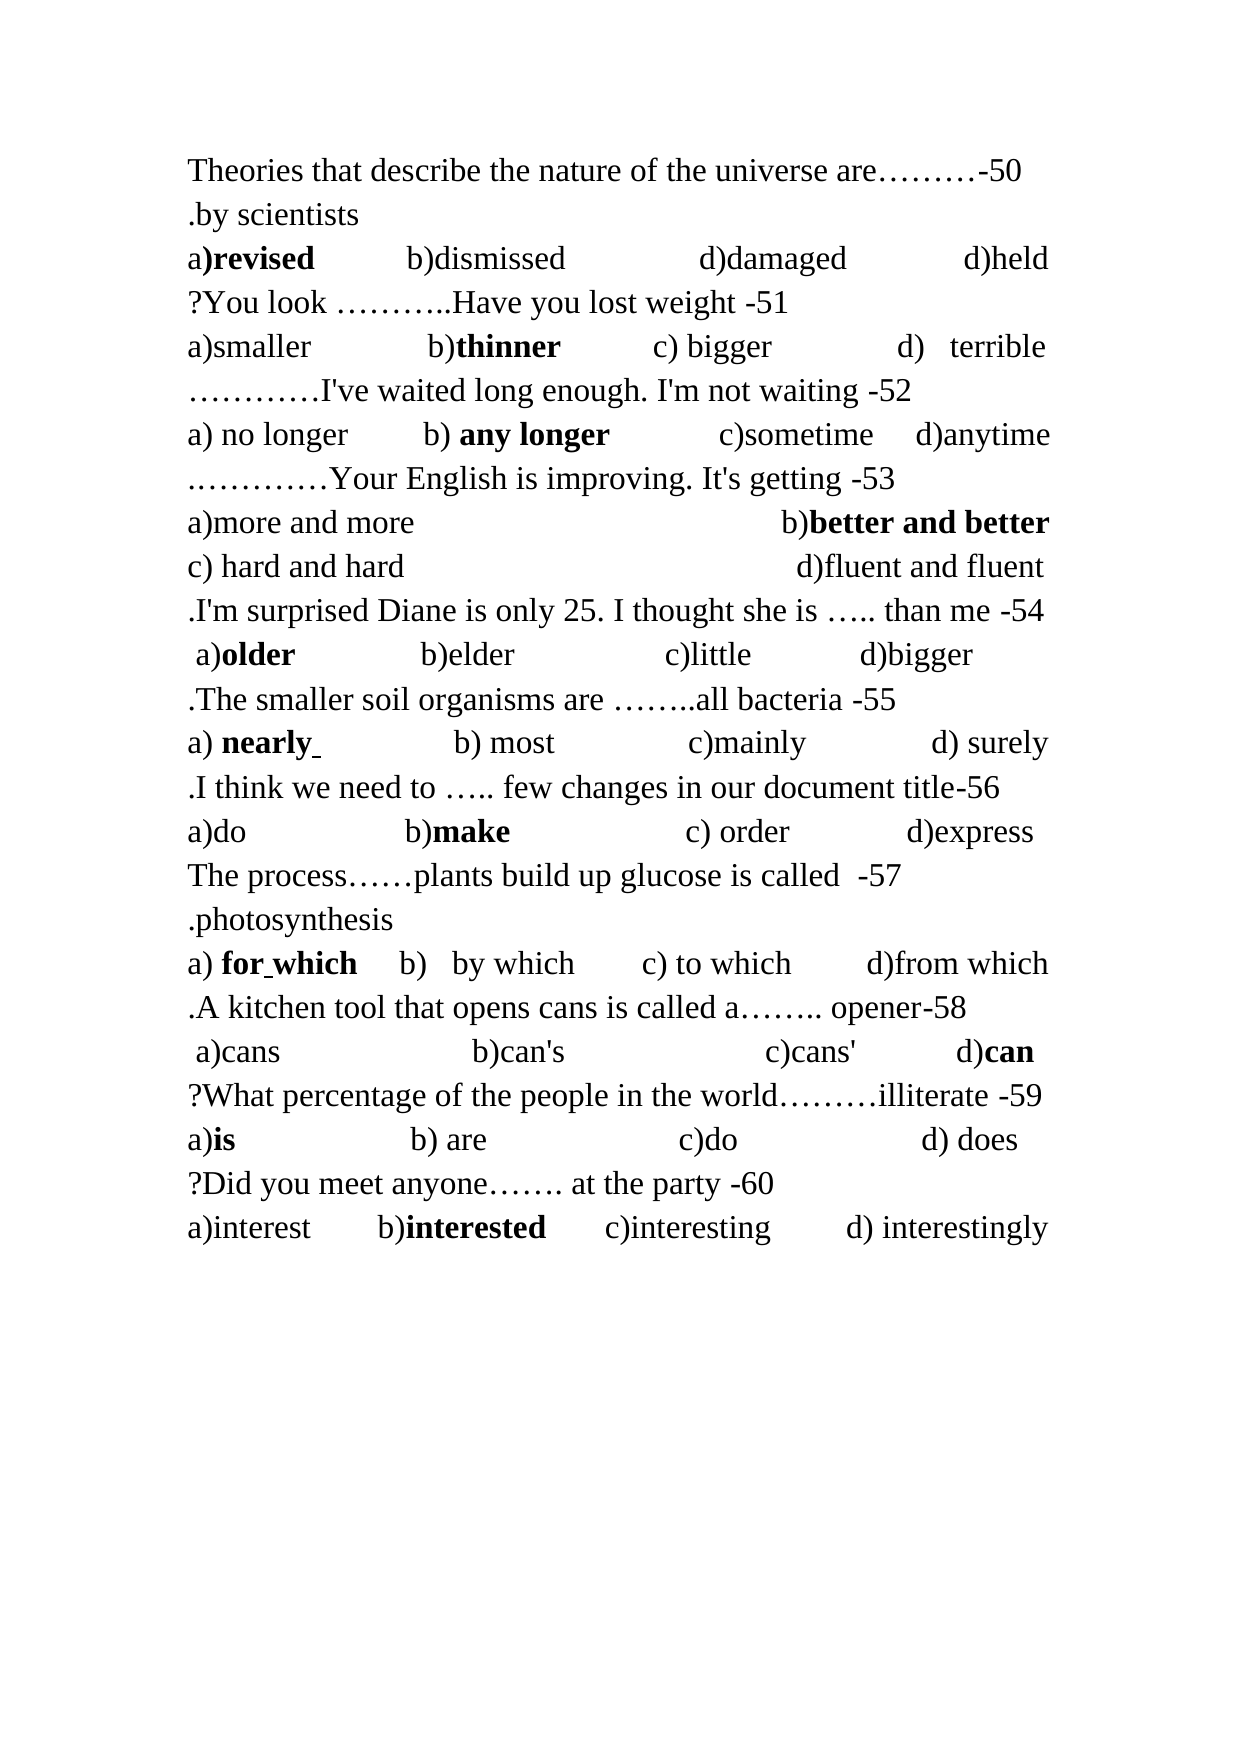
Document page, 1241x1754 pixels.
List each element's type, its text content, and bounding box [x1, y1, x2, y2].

text a)is b) are c)do d) does [187, 1119, 1053, 1158]
text a)smaller b)thinner c) bigger d) terrible [187, 326, 1053, 364]
text a) no longer b) any longer c)sometime d)anytime [187, 414, 1053, 453]
text a)cans b)can's c)cans' d)can [187, 1031, 1053, 1069]
text a)do b)make c) order d)express [187, 811, 1053, 849]
text a)revised b)dismissed d)damaged d)held [187, 238, 1053, 276]
text 53- Your English is improving. It's getting…………. [187, 458, 1053, 497]
text 57- The process……plants build up glucose is called photosynthesis. [187, 855, 1053, 937]
text 50-Theories that describe the nature of the universe are………by scientists. [187, 150, 1053, 232]
text a) for which b) by which c) to which d)from which [187, 943, 1053, 981]
text 52- I've waited long enough. I'm not waiting………… [187, 370, 1053, 409]
text 56-I think we need to ….. few changes in our document title. [187, 767, 1053, 805]
text a)older b)elder c)little d)bigger [187, 635, 1053, 673]
text 55- The smaller soil organisms are ……..all bacteria. [187, 679, 1053, 717]
text 60- Did you meet anyone……. at the party? [187, 1163, 1053, 1202]
text a)interest b)interested c)interesting d) interestingly [187, 1207, 1053, 1246]
text 59- What percentage of the people in the world………illiterate? [187, 1075, 1053, 1114]
text a)more and more b)better and better [187, 502, 1053, 541]
text 58-A kitchen tool that opens cans is called a…….. opener. [187, 987, 1053, 1026]
text c) hard and hard d)fluent and fluent [187, 547, 1053, 585]
text 54- I'm surprised Diane is only 25. I thought she is ….. than me. [187, 591, 1053, 629]
text 51- You look ………..Have you lost weight? [187, 282, 1053, 321]
text a) nearly b) most c)mainly d) surely [187, 723, 1053, 761]
